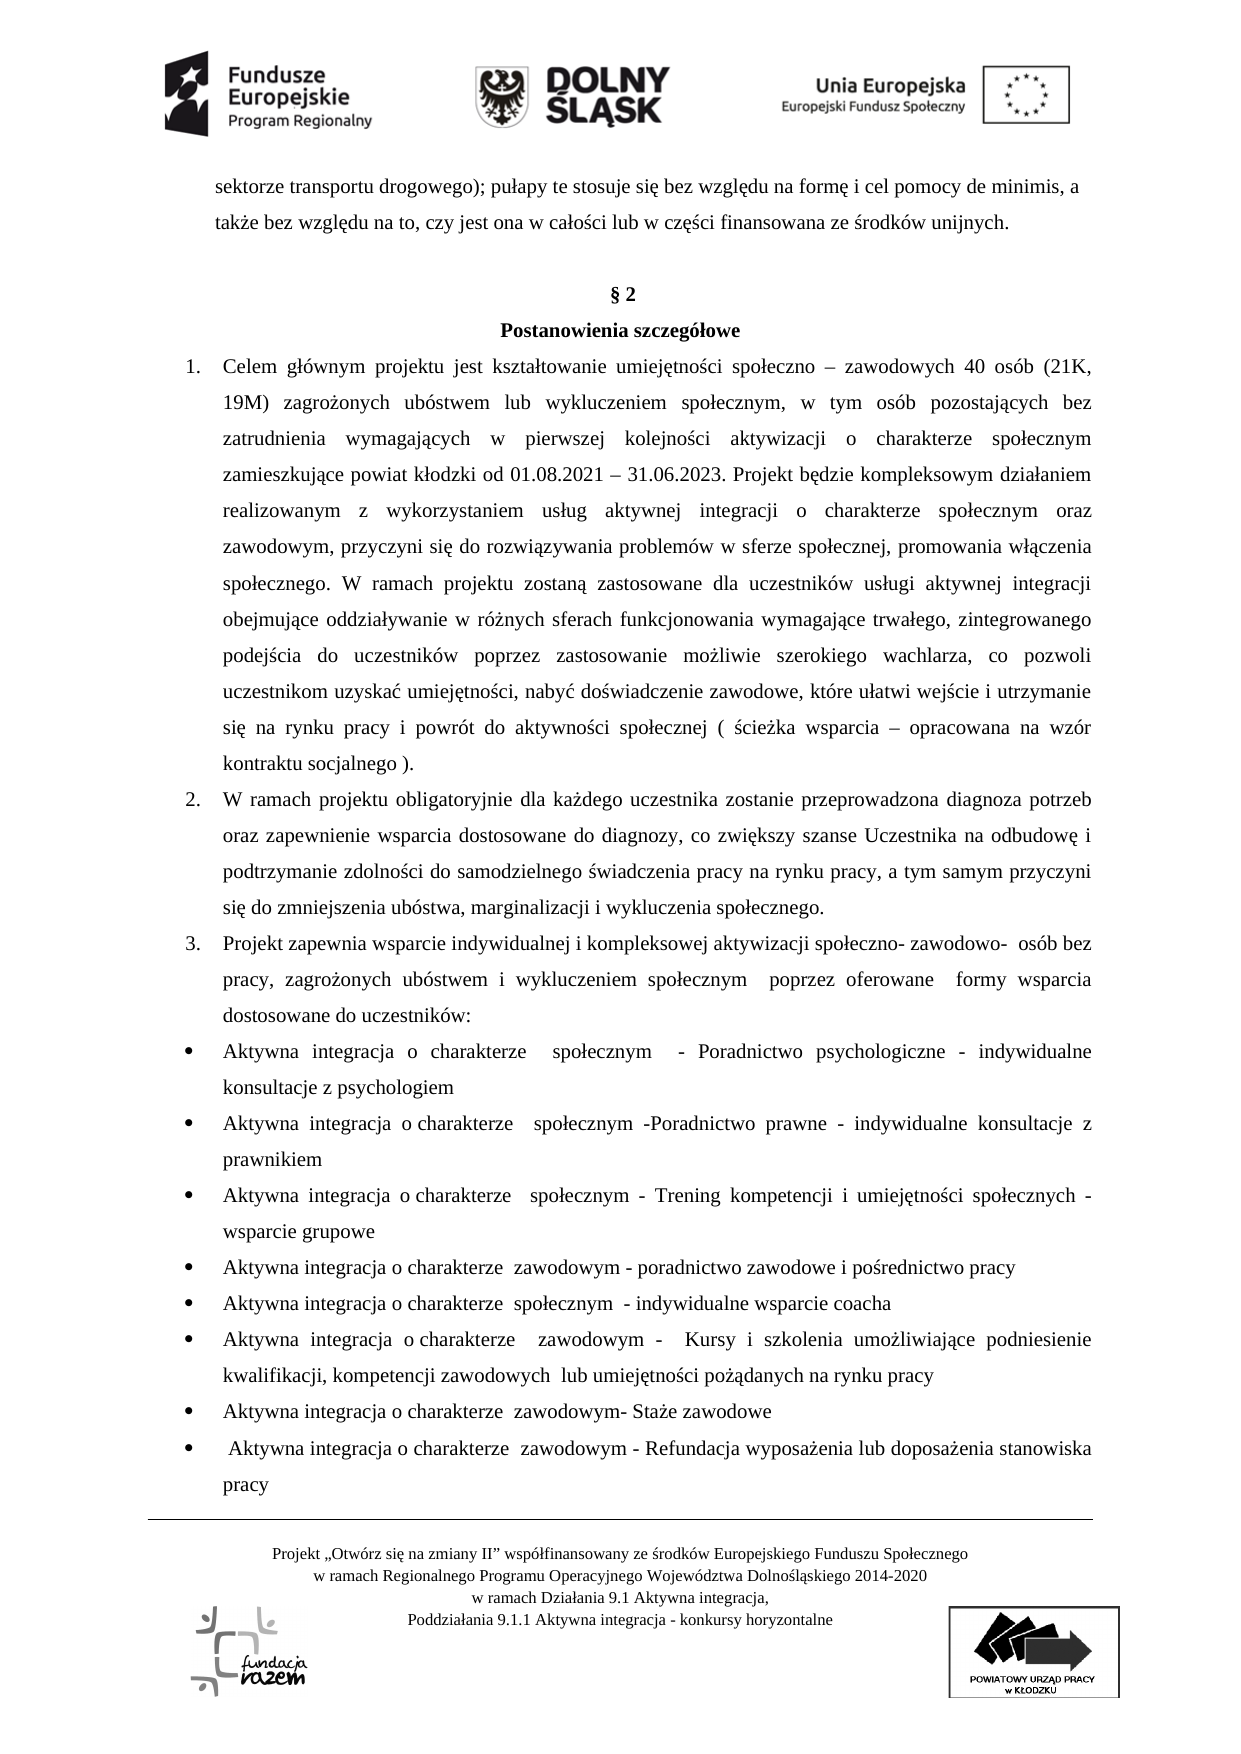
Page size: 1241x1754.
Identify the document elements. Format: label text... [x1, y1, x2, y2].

list W ramach projektu obligatoryjnie dla każdego uczestnika zostanie przeprowadzona diagnoza potrzeb oraz zapewnienie wsparcia dostosowane do diagnozy, co zwiększy szanse Uczestnika na odbudowę i podtrzymanie zdolności do samodzielnego świadczenia pracy na rynku pracy, a tym samym przyczyni się do zmniejszenia ubóstwa, marginalizacji i wykluczenia społecznego. [185, 787, 1093, 919]
text § 2 [148, 282, 1093, 306]
list Aktywna integracja o charakterze społecznym -Poradnictwo prawne - indywidualne konsultacje z prawnikiem [185, 1111, 1093, 1171]
list Aktywna integracja o charakterze społecznym - Trening kompetencji i umiejętności społecznych - wsparcie grupowe [185, 1183, 1093, 1243]
picture [948, 1606, 1120, 1697]
list Aktywna integracja o charakterze społecznym - indywidualne wsparcie coacha [185, 1291, 1093, 1315]
list Aktywna integracja o charakterze zawodowym - Refundacja wyposażenia lub doposażenia stanowiska pracy [185, 1435, 1093, 1496]
picture [147, 47, 1092, 142]
list Aktywna integracja o charakterze społecznym - Poradnictwo psychologiczne - indywidualne konsultacje z psychologiem [185, 1039, 1093, 1099]
list Aktywna integracja o charakterze zawodowym- Staże zawodowe [185, 1399, 1093, 1423]
picture [190, 1606, 308, 1697]
list Projekt zapewnia wsparcie indywidualnej i kompleksowej aktywizacji społeczno- zawodowo- osób bez pracy, zagrożonych ubóstwem i wykluczeniem społecznym poprzez oferowane formy wsparcia dostosowane do uczestników: [185, 931, 1093, 1027]
list Celem głównym projektu jest kształtowanie umiejętności społeczno – zawodowych 40 osób (21K, 19M) zagrożonych ubóstwem lub wykluczeniem społecznym, w tym osób pozostających bez zatrudnienia wymagających w pierwszej kolejności aktywizacji o charakterze społecznym zamieszkujące powiat kłodzki od 01.08.2021 – 31.06.2023. Projekt będzie kompleksowym działaniem realizowanym z wykorzystaniem usług aktywnej integracji o charakterze społecznym oraz zawodowym, przyczyni się do rozwiązywania problemów w sferze społecznej, promowania włączenia społecznego. W ramach projektu zostaną zastosowane dla uczestników usługi aktywnej integracji obejmujące oddziaływanie w różnych sferach funkcjonowania wymagające trwałego, zintegrowanego podejścia do uczestników poprzez zastosowanie możliwie szerokiego wachlarza, co pozwoli uczestnikom uzyskać umiejętności, nabyć doświadczenie zawodowe, które ułatwi wejście i utrzymanie się na rynku pracy i powrót do aktywności społecznej ( ścieżka wsparcia – opracowana na wzór kontraktu socjalnego ). [185, 354, 1093, 775]
list Aktywna integracja o charakterze zawodowym - poradnictwo zawodowe i pośrednictwo pracy [185, 1255, 1093, 1279]
list Aktywna integracja o charakterze zawodowym - Kursy i szkolenia umożliwiające podniesienie kwalifikacji, kompetencji zawodowych lub umiejętności pożądanych na rynku pracy [185, 1327, 1093, 1387]
text Postanowienia szczegółowe [148, 318, 1093, 342]
